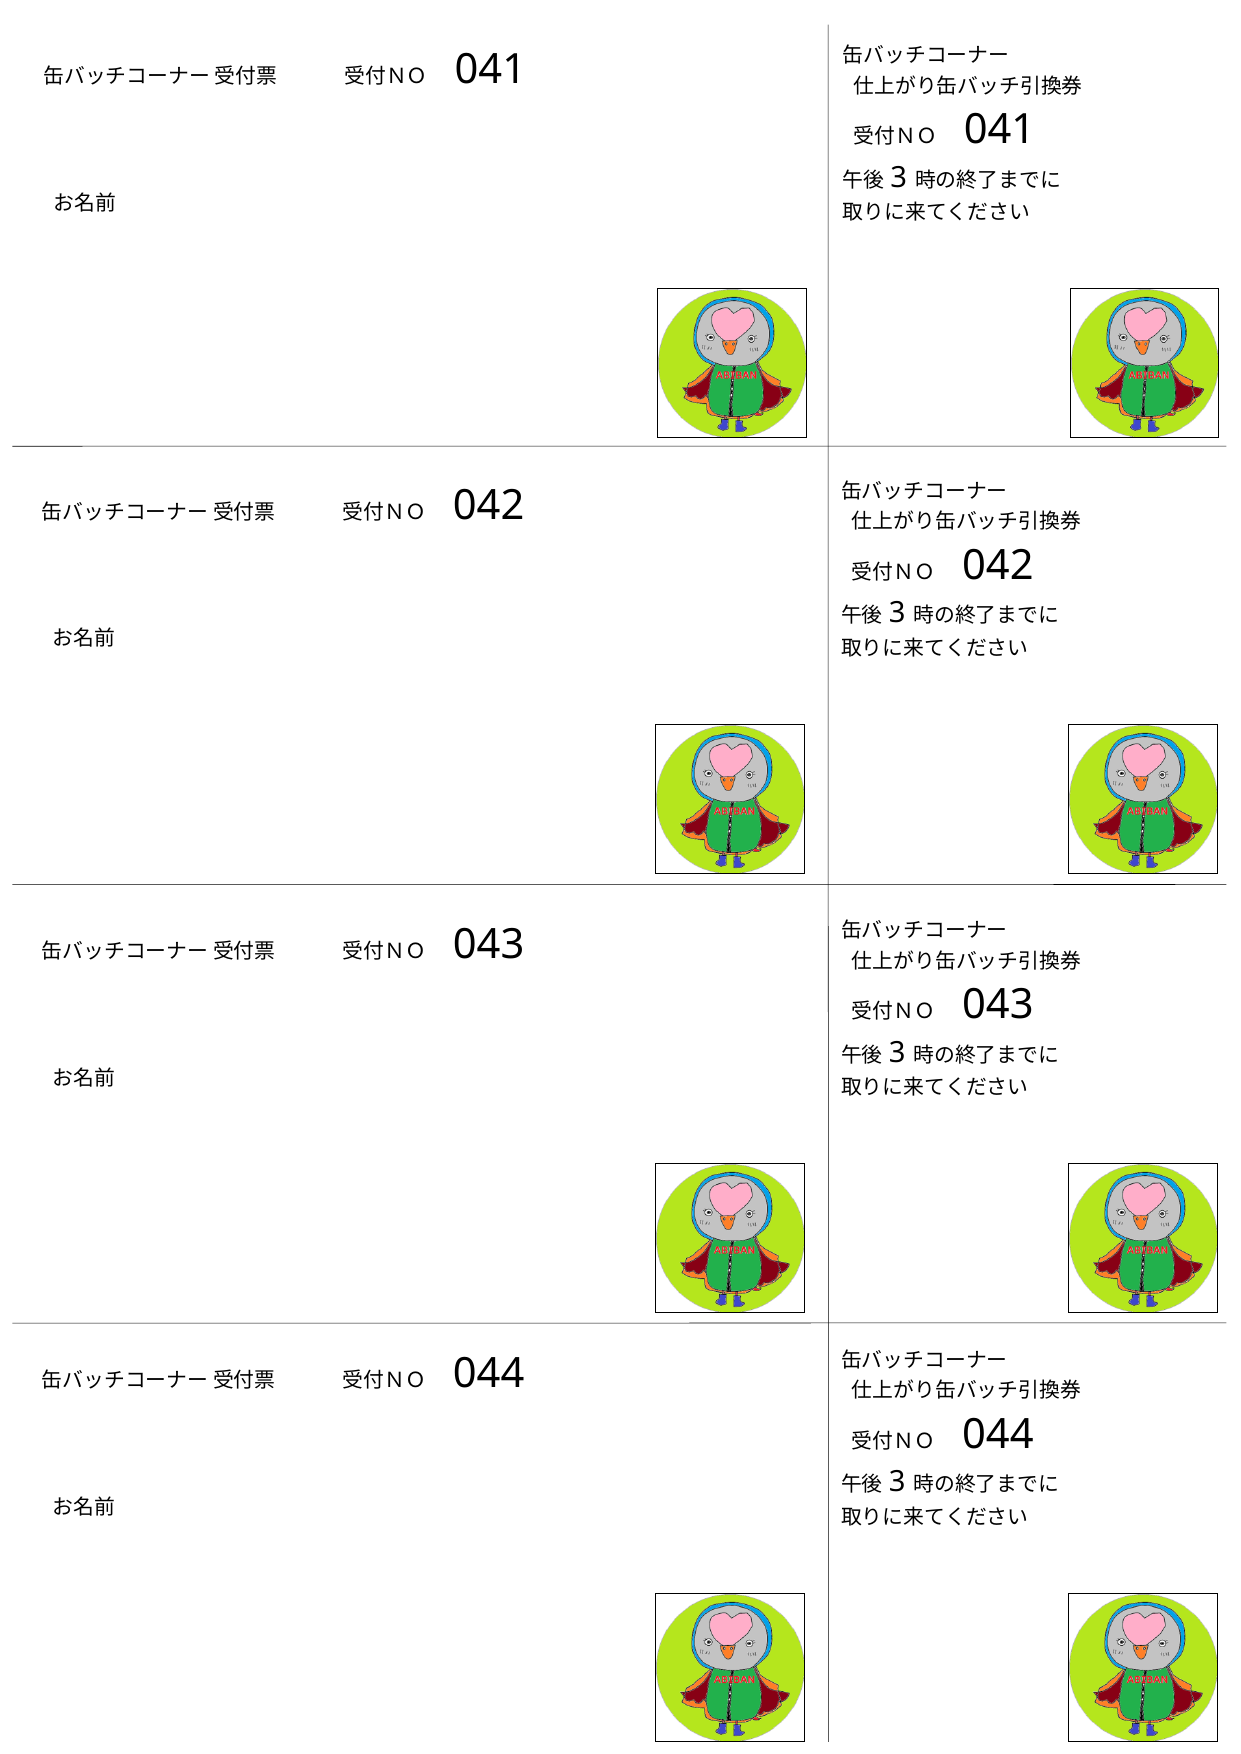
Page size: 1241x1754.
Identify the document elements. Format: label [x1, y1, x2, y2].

picture [656, 1164, 804, 1312]
picture [1071, 289, 1218, 437]
picture [1069, 1164, 1217, 1312]
picture [656, 725, 804, 873]
picture [658, 289, 806, 437]
picture [1069, 725, 1217, 873]
picture [656, 1594, 804, 1741]
picture [1069, 1594, 1217, 1741]
